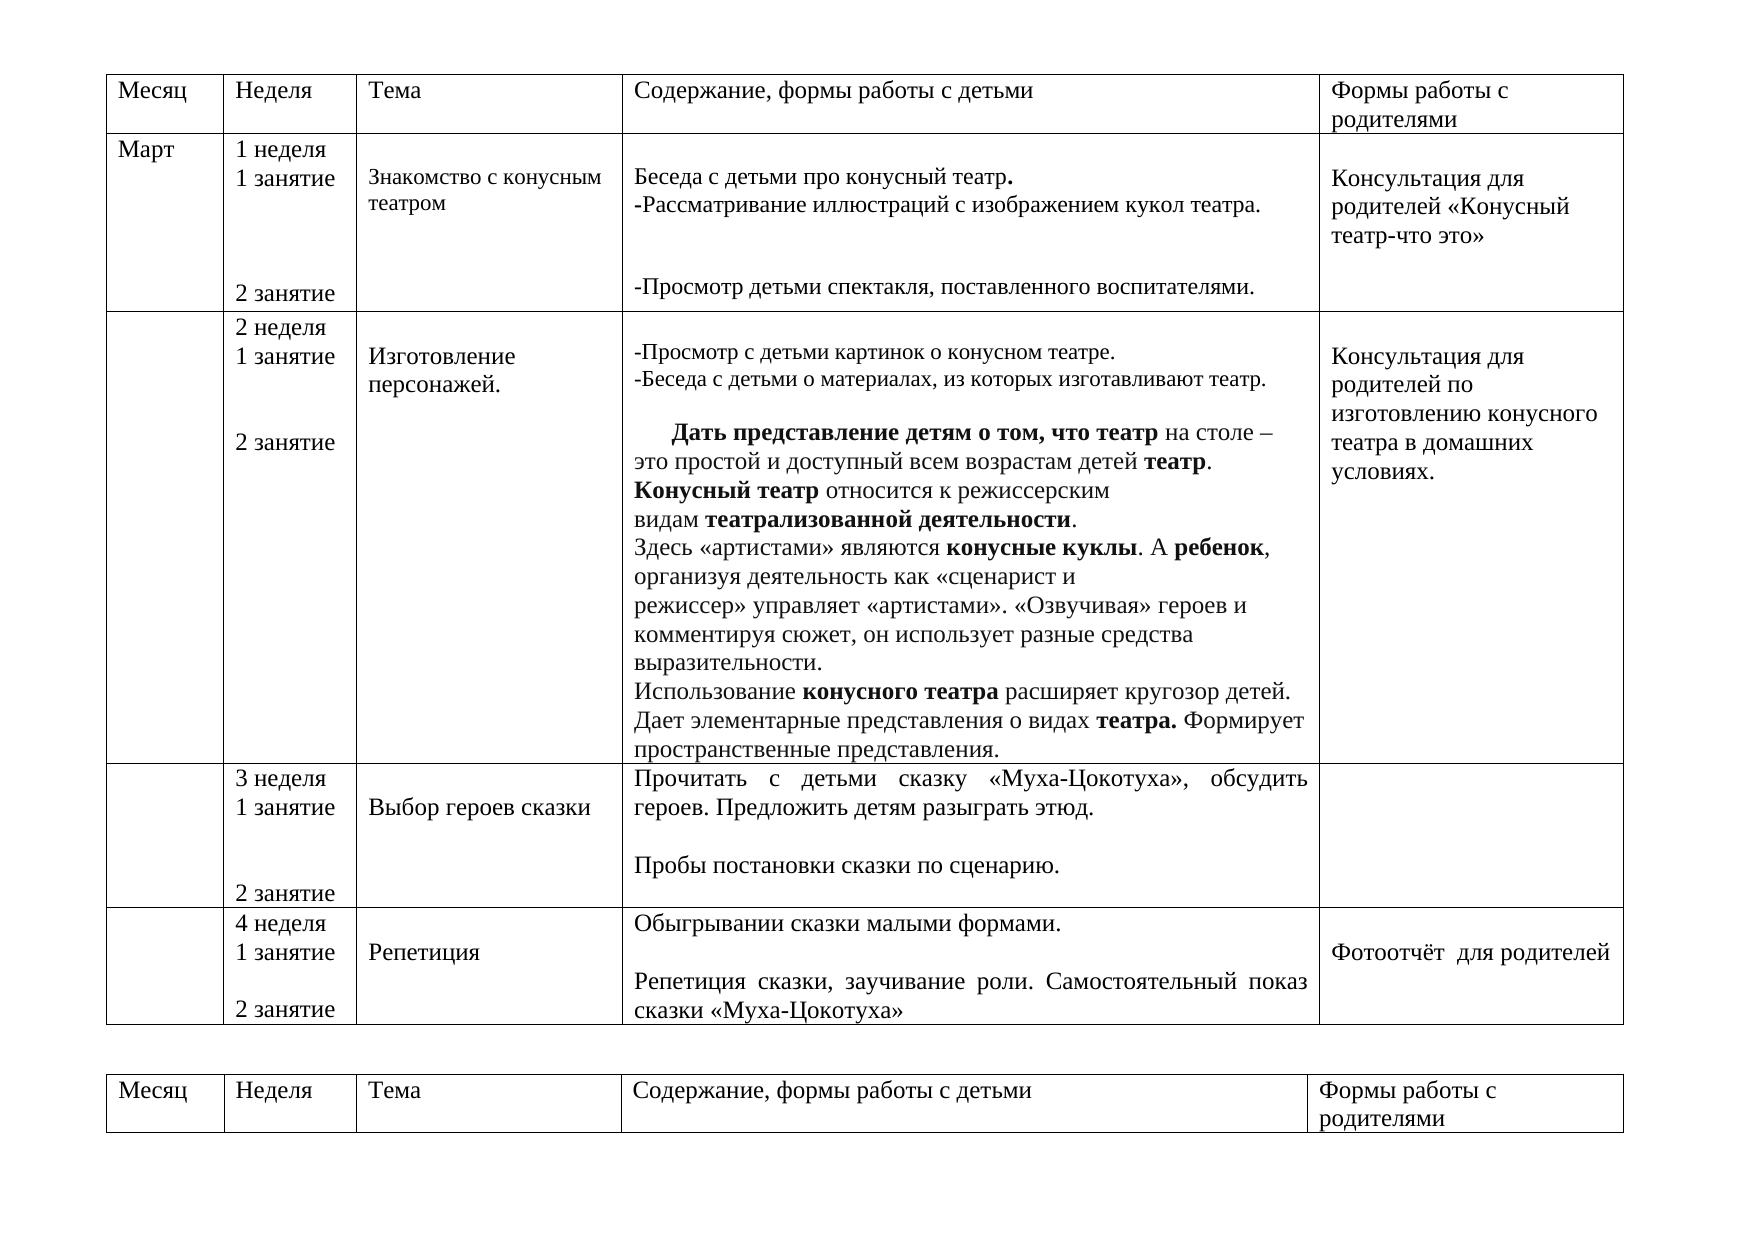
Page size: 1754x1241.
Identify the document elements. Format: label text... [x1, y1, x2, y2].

table_cell [107, 764, 223, 907]
table_cell Беседа с детьми про конусный театр. -Рассматривание иллюстраций с изображением кукол театра. -Просмотр детьми спектакля, поставленного воспитателями. [623, 134, 1319, 311]
table_header Месяц [107, 1075, 224, 1132]
table_cell [107, 312, 223, 762]
table_header Тема [357, 75, 622, 133]
table_header Месяц [107, 75, 223, 133]
table_header Неделя [224, 75, 356, 133]
table_cell [1320, 764, 1623, 907]
table_cell Консультация для родителей «Конусный театр-что это» [1320, 134, 1623, 311]
table_cell Фотоотчёт для родителей [1320, 908, 1623, 1024]
table_cell Прочитать с детьми сказку «Муха-Цокотуха», обсудить героев. Предложить детям разыграть этюд. Пробы постановки сказки по сценарию. [623, 764, 1319, 907]
table_header Содержание, формы работы с детьми [623, 75, 1319, 133]
table_header Содержание, формы работы с детьми [622, 1075, 1307, 1132]
table_cell Март [107, 134, 223, 311]
table_cell Выбор героев сказки [357, 764, 622, 907]
table_header Тема [357, 1075, 621, 1132]
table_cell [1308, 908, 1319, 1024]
table_cell 2 неделя 1 занятие 2 занятие [224, 312, 356, 762]
table_cell Знакомство с конусным театром [357, 134, 622, 311]
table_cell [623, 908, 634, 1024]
table_cell Репетиция [357, 908, 622, 1024]
table_cell Консультация для родителей по изготовлению конусного театра в домашних условиях. [1320, 312, 1623, 762]
table_header Формы работы с родителями [1308, 1075, 1623, 1132]
table_header Неделя [225, 1075, 356, 1132]
table_header Формы работы с родителями [1320, 75, 1623, 133]
table_cell Изготовление персонажей. [357, 312, 622, 762]
table_cell 4 неделя 1 занятие 2 занятие [224, 908, 356, 1024]
table_cell -Просмотр с детьми картинок о конусном театре. -Беседа с детьми о материалах, из которых изготавливают театр. Дать представление детям о том, что театр на столе – это простой и доступный всем возрастам детей театр. Конусный театр относится к режиссерским видам театрализованной деятельности. Здесь «артистами» являются конусные куклы. А ребенок, организуя деятельность как «сценарист и режиссер» управляет «артистами». «Озвучивая» героев и комментируя сюжет, он использует разные средства выразительности. Использование конусного театра расширяет кругозор детей. Дает элементарные представления о видах театра. Формирует пространственные представления. [623, 312, 1319, 762]
table_cell 3 неделя 1 занятие 2 занятие [224, 764, 356, 907]
table_cell [107, 908, 223, 1024]
table_cell 1 неделя 1 занятие 2 занятие [224, 134, 356, 311]
